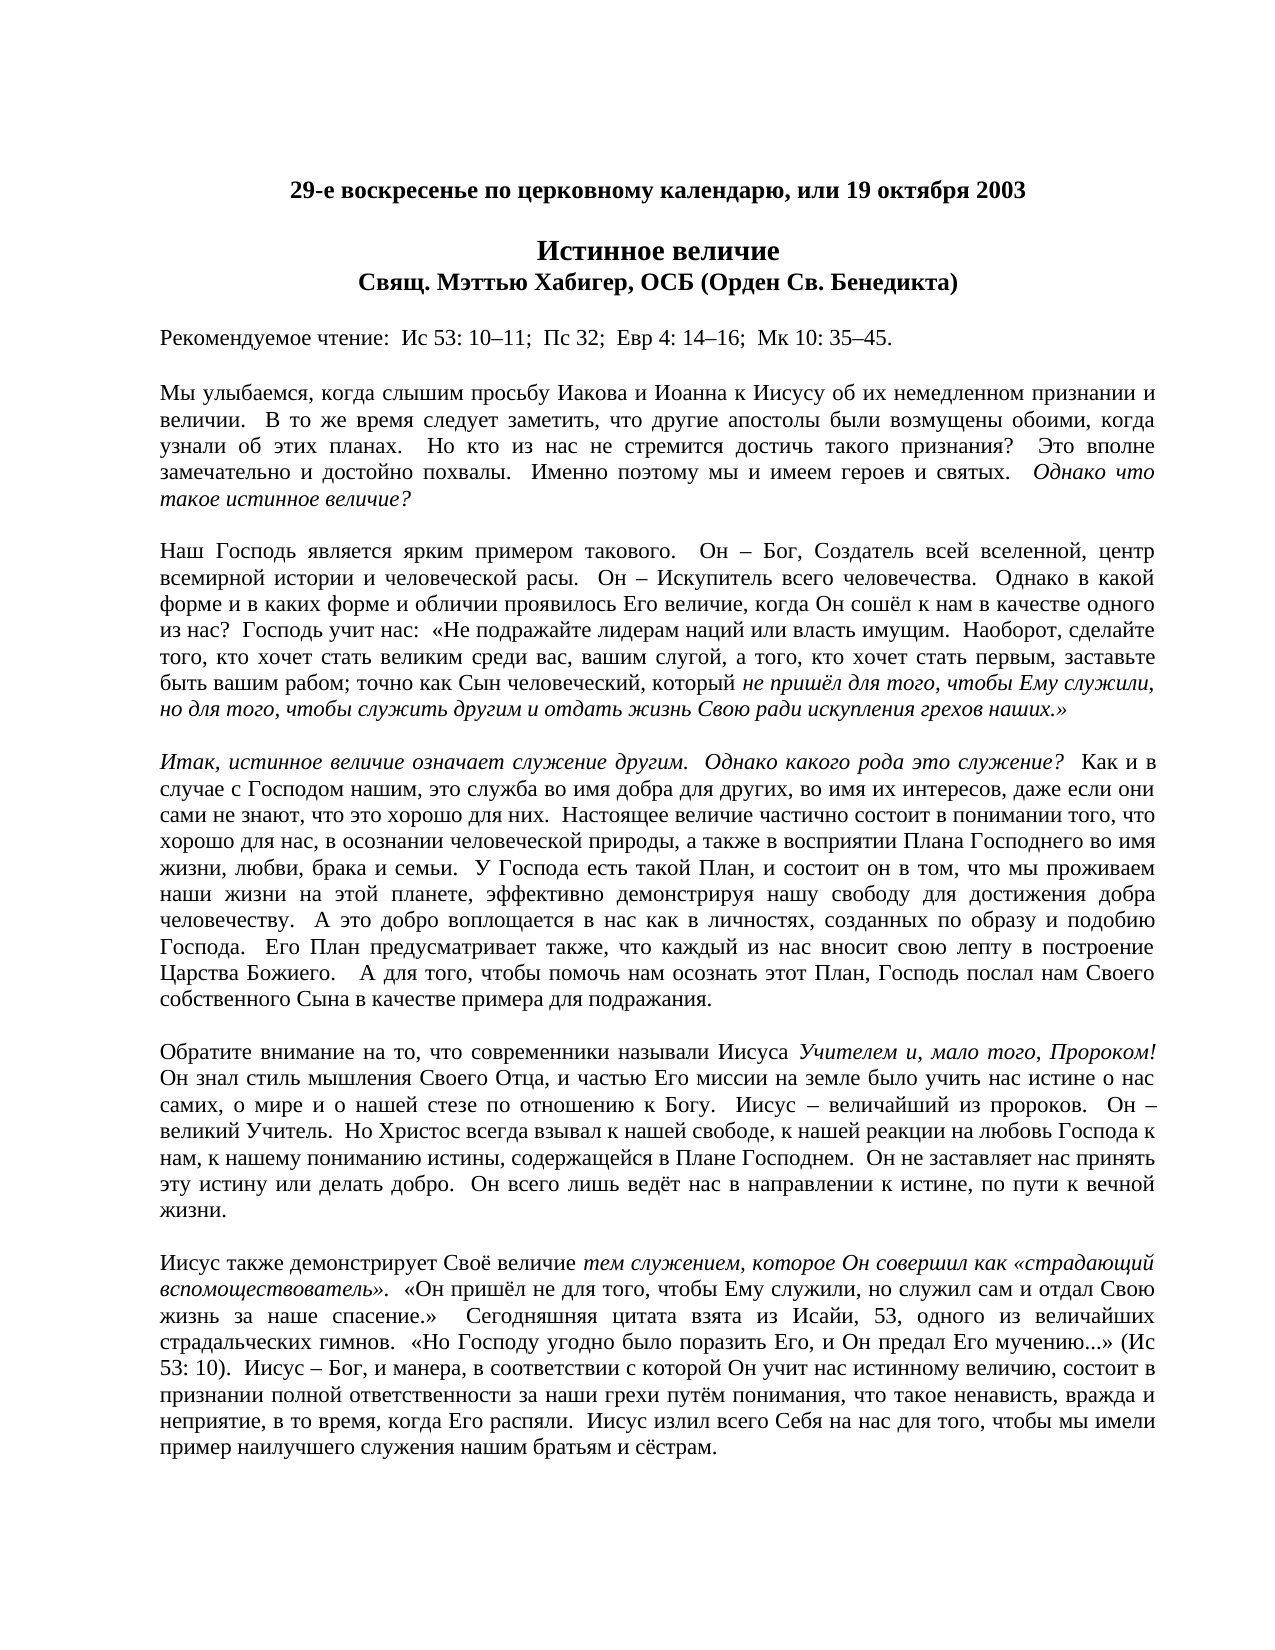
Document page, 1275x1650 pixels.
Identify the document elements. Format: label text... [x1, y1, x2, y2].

text Свящ. Мэттью Хабигер, ОСБ (Орден Св. Бенедикта) [159, 267, 1157, 295]
text Мы улыбаемся, когда слышим просьбу Иакова и Иоанна к Иисусу об их немедленном признании и величии. В то же время следует заметить, что другие апостолы были возмущены обоими, когда узнали об этих планах. Но кто из нас не стремится достичь такого признания? Это вполне замечательно и достойно похвалы. Именно поэтому мы и имеем героев и святых. Однако что такое истинное величие? [159, 379, 1157, 511]
text Итак, истинное величие означает служение другим. Однако какого рода это служение? Как и в случае с Господом нашим, это служба во имя добра для других, во имя их интересов, даже если они сами не знают, что это хорошо для них. Настоящее величие частично состоит в понимании того, что хорошо для нас, в осознании человеческой природы, а также в восприятии Плана Господнего во имя жизни, любви, брака и семьи. У Господа есть такой План, и состоит он в том, что мы проживаем наши жизни на этой планете, эффективно демонстрируя нашу свободу для достижения добра человечеству. А это добро воплощается в нас как в личностях, созданных по образу и подобию Господа. Его План предусматривает также, что каждый из нас вносит свою лепту в построение Царства Божиего. А для того, чтобы помочь нам осознать этот План, Господь послал нам Своего собственного Сына в качестве примера для подражания. [159, 748, 1157, 1012]
text 29-е воскресенье по церковному календарю, или 19 октября 2003 [159, 176, 1157, 204]
text Рекомендуемое чтение: Ис 53: 10–11; Пс 32; Евр 4: 14–16; Мк 10: 35–45. [159, 324, 1157, 351]
text Истинное величие [159, 233, 1157, 267]
text Наш Господь является ярким примером такового. Он – Бог, Создатель всей вселенной, центр всемирной истории и человеческой расы. Он – Искупитель всего человечества. Однако в какой форме и в каких форме и обличии проявилось Его величие, когда Он сошёл к нам в качестве одного из нас? Господь учит нас: «Не подражайте лидерам наций или власть имущим. Наоборот, сделайте того, кто хочет стать великим среди вас, вашим слугой, а того, кто хочет стать первым, заставьте быть вашим рабом; точно как Сын человеческий, который не пришёл для того, чтобы Ему служили, но для того, чтобы служить другим и отдать жизнь Свою ради искупления грехов наших.» [159, 537, 1157, 722]
text Обратите внимание на то, что современники называли Иисуса Учителем и, мало того, Пророком! Он знал стиль мышления Своего Отца, и частью Его миссии на земле было учить нас истине о нас самих, о мире и о нашей стезе по отношению к Богу. Иисус – величайший из пророков. Он – великий Учитель. Но Христос всегда взывал к нашей свободе, к нашей реакции на любовь Господа к нам, к нашему пониманию истины, содержащейся в Плане Господнем. Он не заставляет нас принять эту истину или делать добро. Он всего лишь ведёт нас в направлении к истине, по пути к вечной жизни. [159, 1038, 1157, 1223]
text Иисус также демонстрирует Своё величие тем служением, которое Он совершил как «страдающий вспомоществователь». «Он пришёл не для того, чтобы Ему служили, но служил сам и отдал Свою жизнь за наше спасение.» Сегодняшняя цитата взята из Исайи, 53, одного из величайших страдальческих гимнов. «Но Господу угодно было поразить Его, и Он предал Его мучению...» (Ис 53: 10). Иисус – Бог, и манера, в соответствии с которой Он учит нас истинному величию, состоит в признании полной ответственности за наши грехи путём понимания, что такое ненависть, вражда и неприятие, в то время, когда Его распяли. Иисус излил всего Себя на нас для того, чтобы мы имели пример наилучшего служения нашим братьям и сёстрам. [159, 1249, 1157, 1460]
